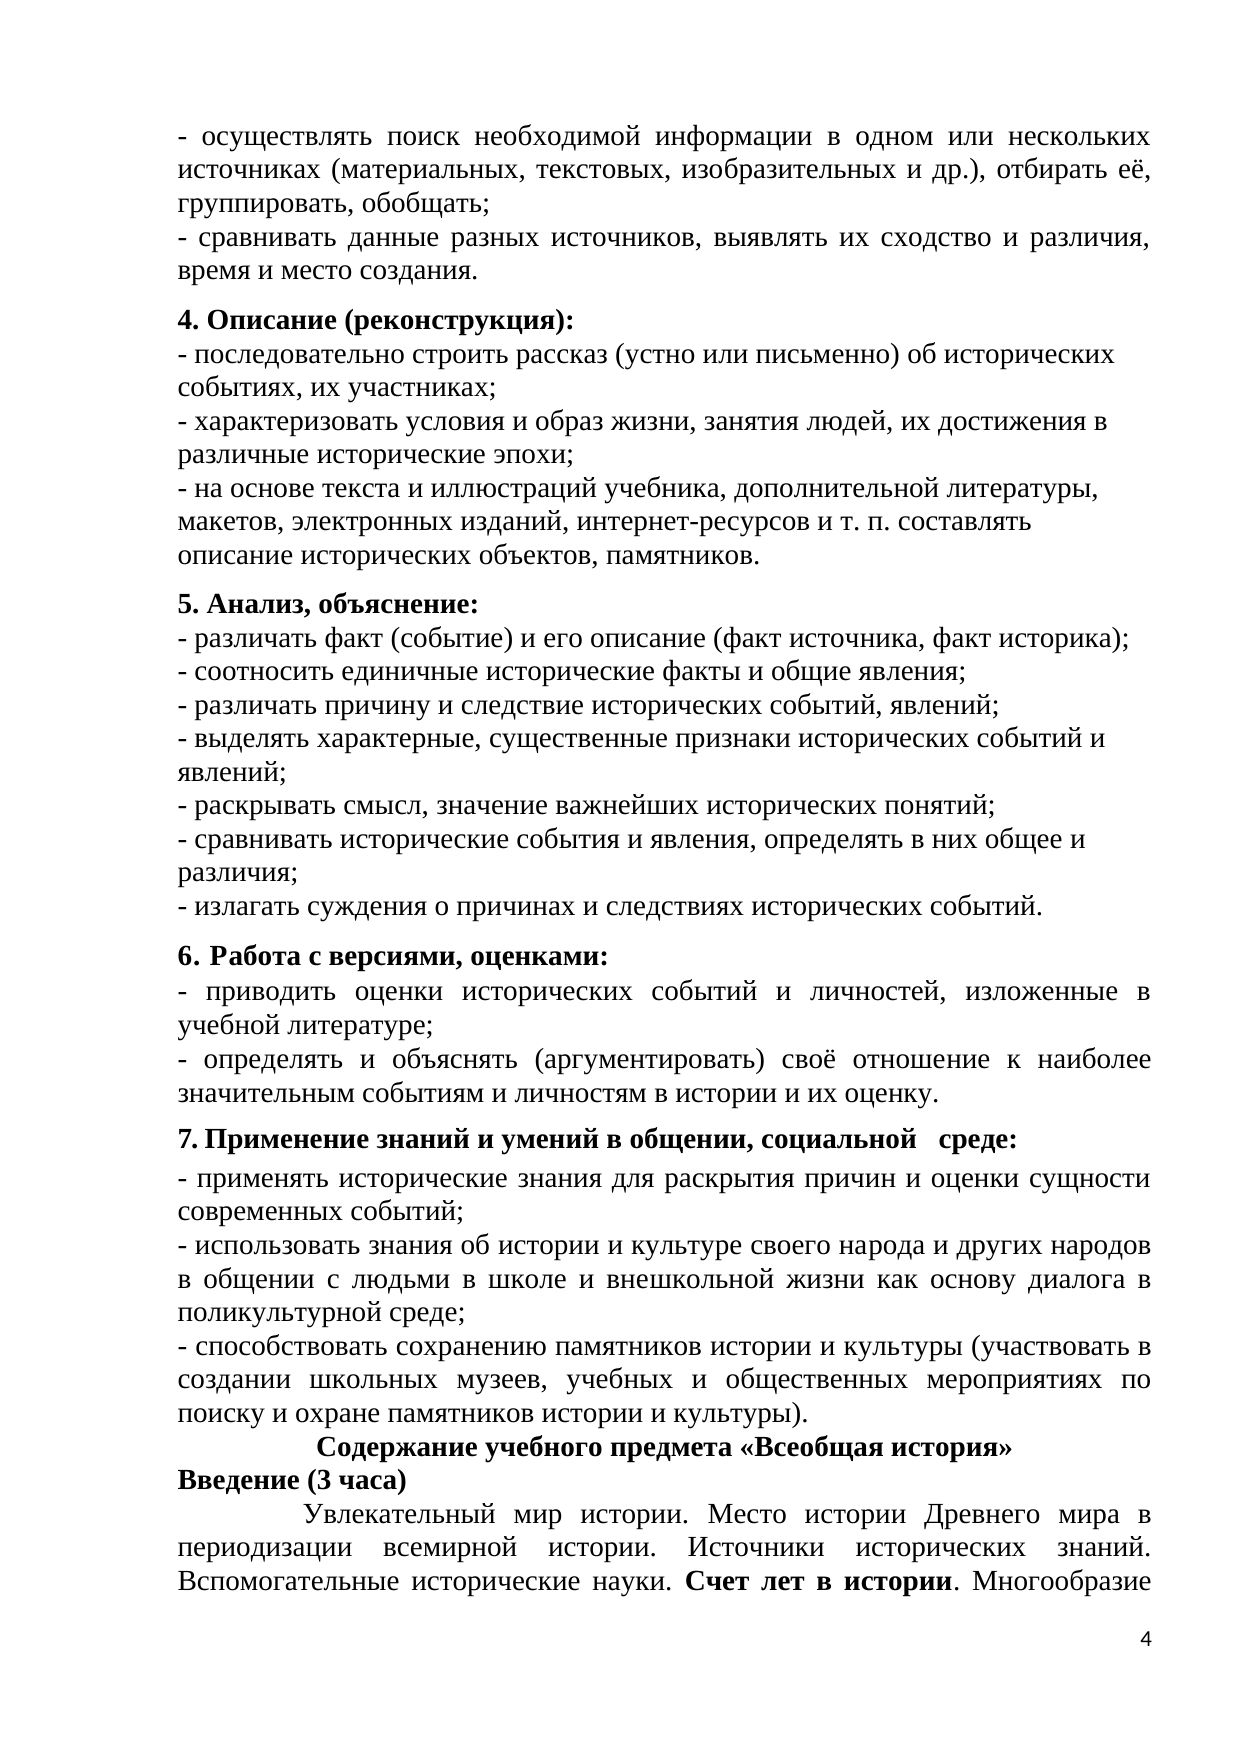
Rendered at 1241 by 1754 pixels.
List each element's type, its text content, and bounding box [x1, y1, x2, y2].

text - применять исторические знания для раскрытия причин и оценки сущности современных событий; [177, 1160, 1152, 1227]
text - выделять характерные, существенные признаки исторических событий и явлений; [177, 720, 1152, 787]
text 7. Применение знаний и умений в общении, социальной среде: [177, 1121, 1152, 1154]
text 5. Анализ, объяснение: [177, 586, 1152, 620]
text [177, 1496, 1152, 1596]
text 6. Работа с версиями, оценками: [177, 938, 1152, 972]
text - характеризовать условия и образ жизни, занятия людей, их достижения в различные исторические эпохи; [177, 403, 1152, 470]
text - способствовать сохранению памятников истории и культуры (участвовать в создании школьных музеев, учебных и общественных мероприятиях по поиску и охране памятников истории и культуры). [177, 1328, 1152, 1429]
text - определять и объяснять (аргументировать) своё отношение к наиболее значительным событиям и личностям в истории и их оценку. [177, 1041, 1152, 1108]
text Введение (3 часа) [177, 1462, 1152, 1496]
text - сравнивать исторические события и явления, определять в них общее и различия; [177, 821, 1152, 888]
text - соотносить единичные исторические факты и общие явления; [177, 653, 1152, 687]
text 4. Описание (реконструкция): [177, 302, 1152, 336]
text - последовательно строить рассказ (устно или письменно) об исторических событиях, их участниках; [177, 336, 1152, 403]
text Содержание учебного предмета «Всеобщая история» [177, 1429, 1152, 1462]
text - осуществлять поиск необходимой информации в одном или нескольких источниках (материальных, текстовых, изобразительных и др.), отбирать её, группировать, обобщать; [177, 118, 1152, 219]
text - излагать суждения о причинах и следствиях исторических событий. [177, 888, 1152, 922]
text - приводить оценки исторических событий и личностей, изложенные в учебной литературе; [177, 973, 1152, 1041]
text - различать причину и следствие исторических событий, явлений; [177, 687, 1152, 720]
text - раскрывать смысл, значение важнейших исторических понятий; [177, 787, 1152, 821]
text - различать факт (событие) и его описание (факт источника, факт историка); [177, 620, 1152, 653]
text - сравнивать данные разных источников, выявлять их сходство и различия, время и место создания. [177, 219, 1152, 286]
text - на основе текста и иллюстраций учебника, дополнительной литературы, макетов, электронных изданий, интернет-ресурсов и т. п. составлять описание исторических объектов, памятников. [177, 470, 1152, 571]
text - использовать знания об истории и культуре своего народа и других народов в общении с людьми в школе и внешкольной жизни как основу диалога в поликультурной среде; [177, 1227, 1152, 1328]
